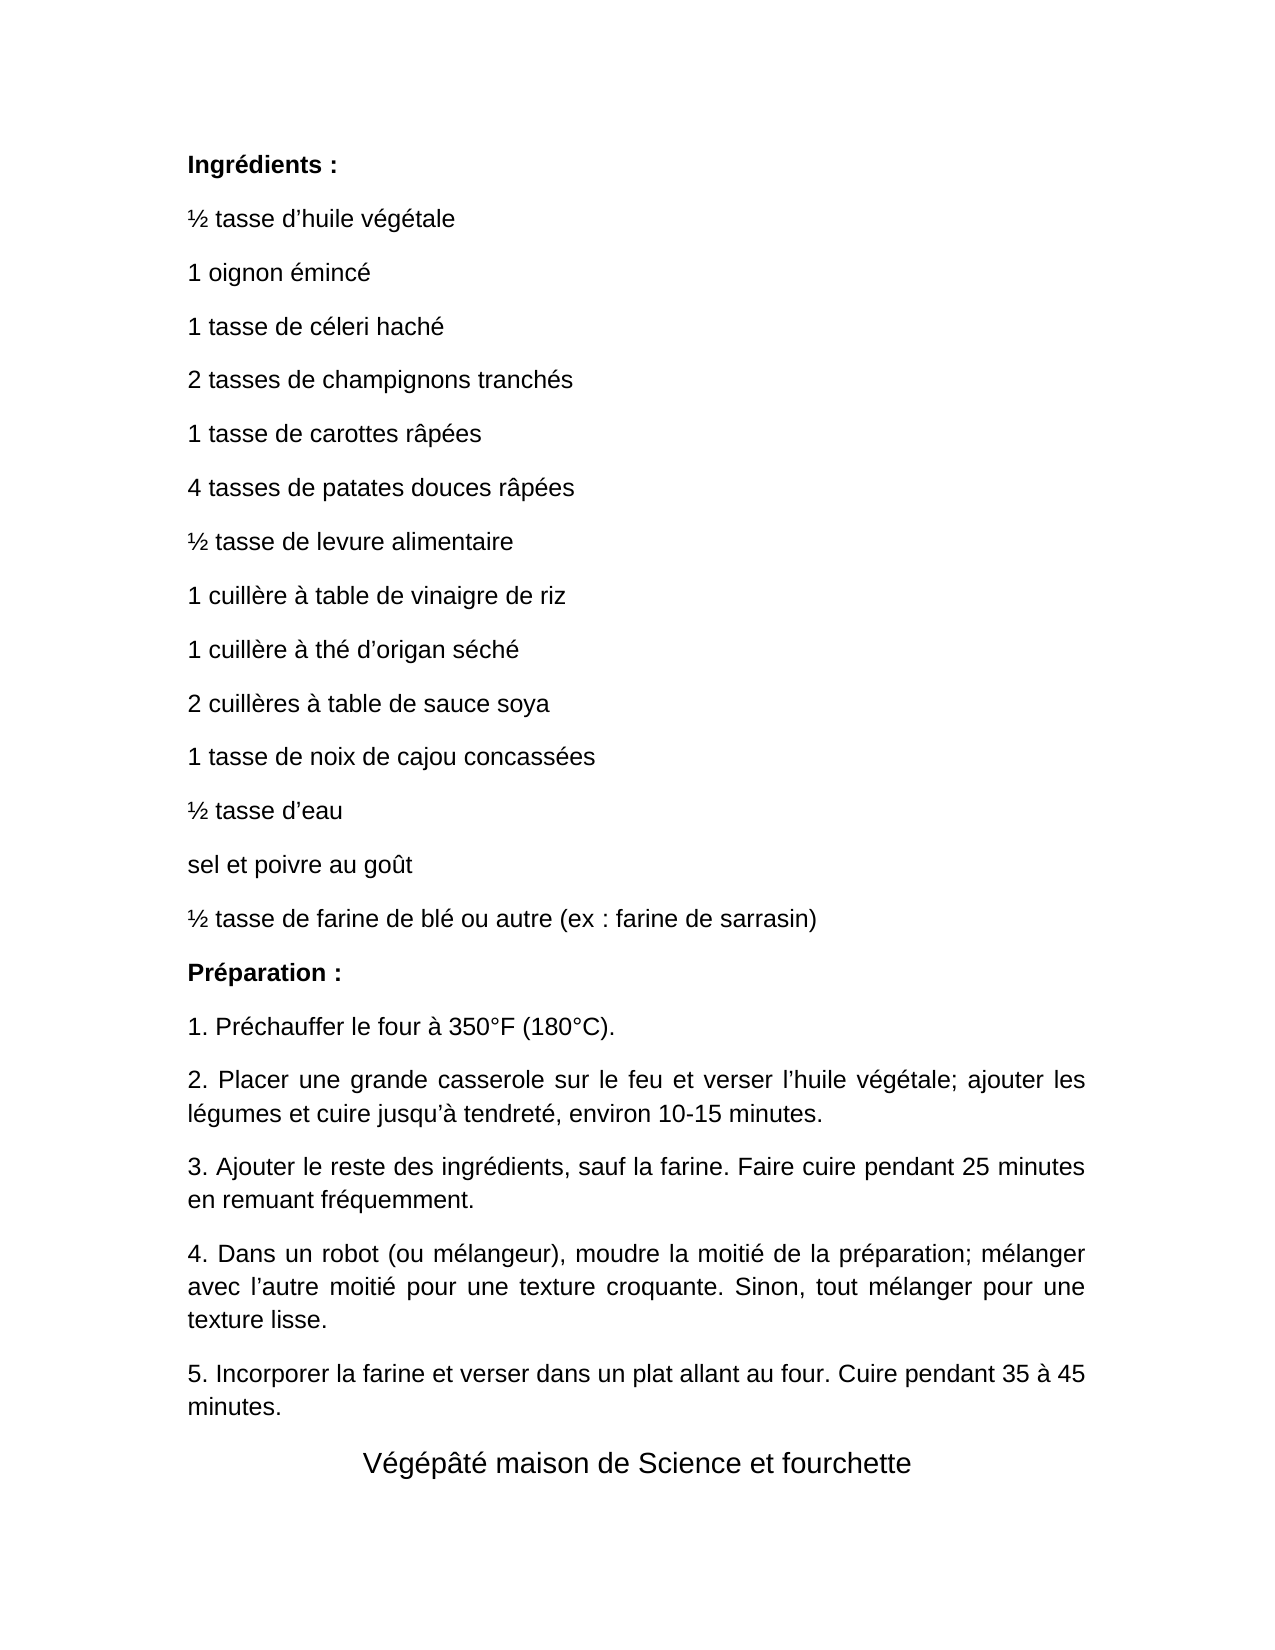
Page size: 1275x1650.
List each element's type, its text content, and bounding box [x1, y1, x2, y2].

text sel et poivre au goût [187, 850, 1087, 879]
text 1 tasse de céleri haché [187, 312, 1087, 340]
text 1 cuillère à thé d’origan séché [187, 635, 1087, 663]
text ½ tasse d’eau [187, 796, 1087, 825]
text ½ tasse d’huile végétale [187, 204, 1087, 233]
text Végépâté maison de Science et fourchette [187, 1446, 1087, 1479]
text Préparation : [187, 958, 1087, 987]
text 1 tasse de noix de cajou concassées [187, 742, 1087, 771]
text 4. Dans un robot (ou mélangeur), moudre la moitié de la préparation; mélanger avec l’autre moitié pour une texture croquante. Sinon, tout mélanger pour une texture lisse. [187, 1239, 1087, 1334]
text 3. Ajouter le reste des ingrédients, sauf la farine. Faire cuire pendant 25 minutes en remuant fréquemment. [187, 1152, 1087, 1214]
text 5. Incorporer la farine et verser dans un plat allant au four. Cuire pendant 35 à 45 minutes. [187, 1359, 1087, 1421]
text 4 tasses de patates douces râpées [187, 473, 1087, 502]
text 2 cuillères à table de sauce soya [187, 688, 1087, 717]
text 1 oignon émincé [187, 258, 1087, 286]
text ½ tasse de farine de blé ou autre (ex : farine de sarrasin) [187, 904, 1087, 933]
text 2. Placer une grande casserole sur le feu et verser l’huile végétale; ajouter les légumes et cuire jusqu’à tendreté, environ 10-15 minutes. [187, 1066, 1087, 1127]
text ½ tasse de levure alimentaire [187, 527, 1087, 556]
text 1 tasse de carottes râpées [187, 419, 1087, 448]
text 1. Préchauffer le four à 350°F (180°C). [187, 1012, 1087, 1040]
text 1 cuillère à table de vinaigre de riz [187, 581, 1087, 609]
text Ingrédients : [187, 150, 1087, 179]
text 2 tasses de champignons tranchés [187, 365, 1087, 394]
